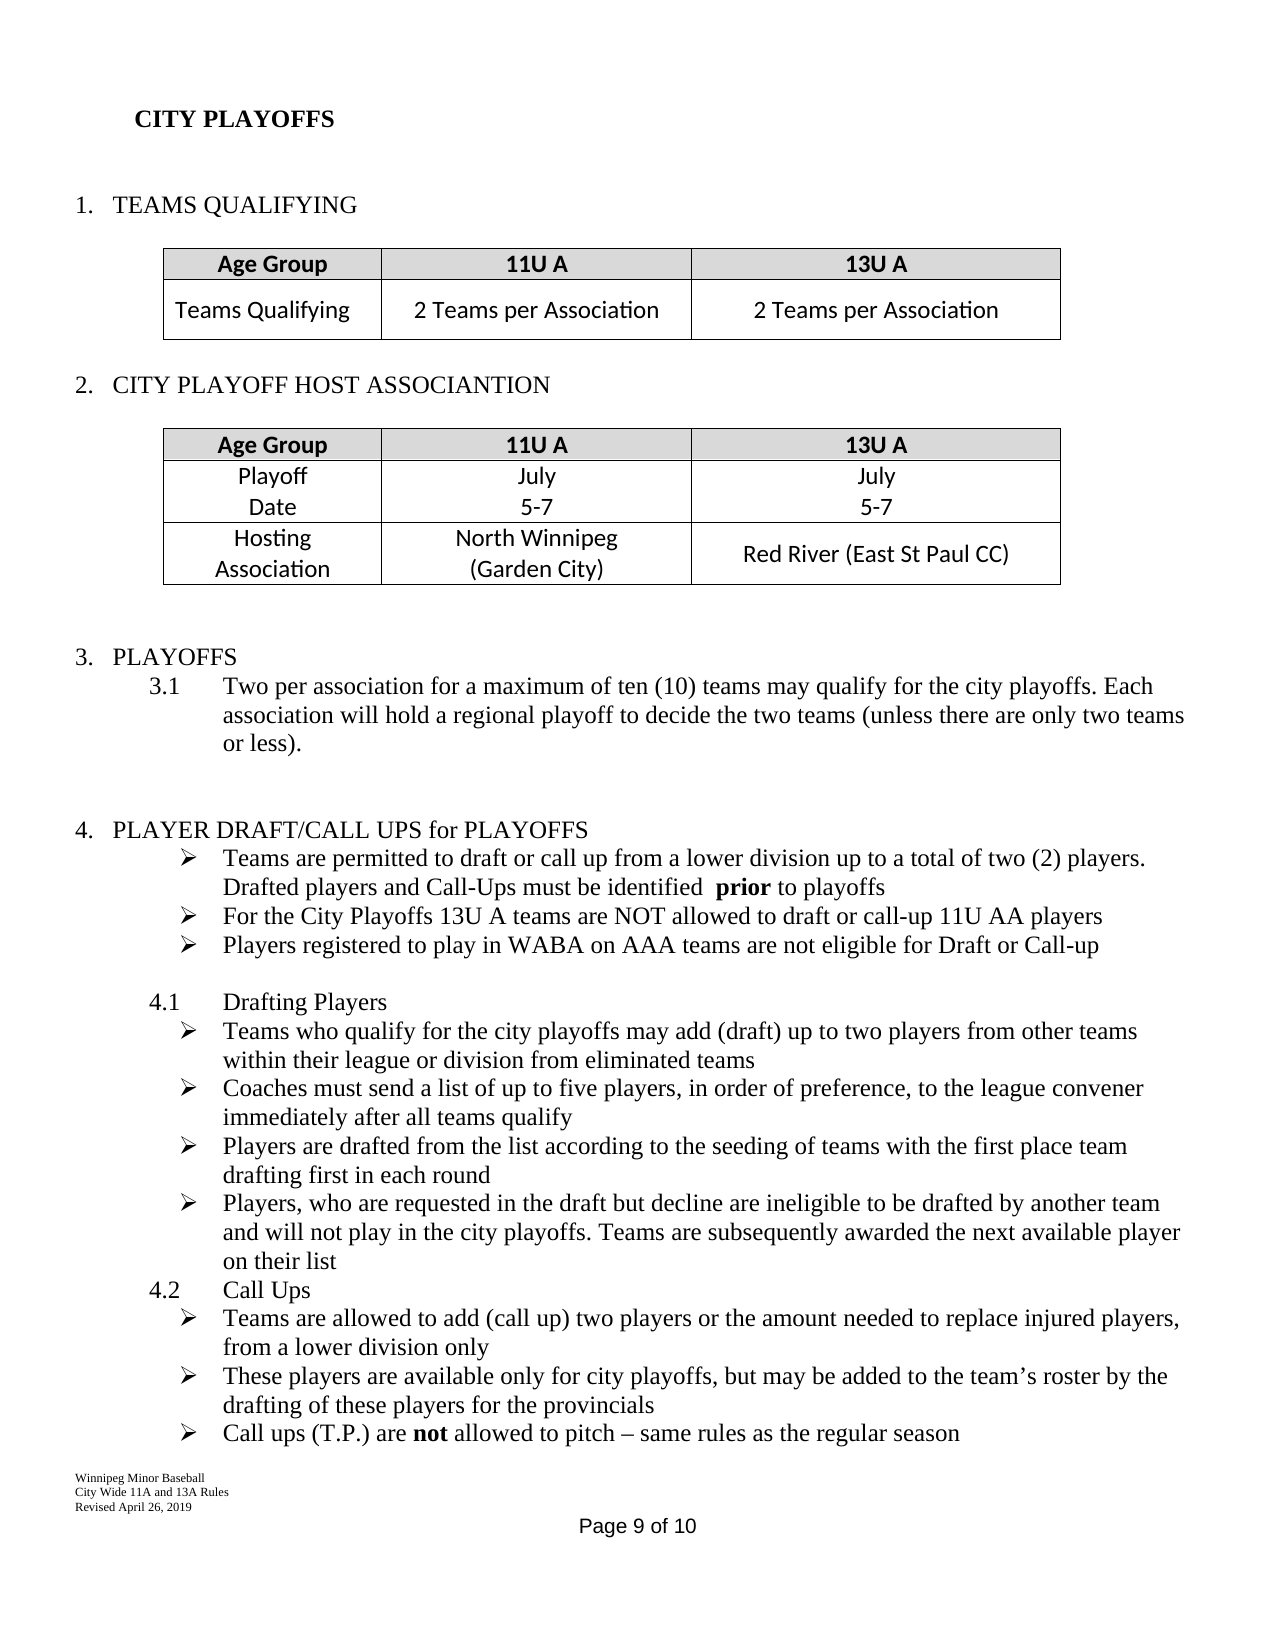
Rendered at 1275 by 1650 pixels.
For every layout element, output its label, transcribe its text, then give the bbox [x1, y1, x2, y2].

list For the City Playoffs 13U A teams are NOT allowed to draft or call-up 11U AA players [178, 901, 1200, 930]
list Call Ups [149, 1275, 1200, 1303]
list Teams who qualify for the city playoffs may add (draft) up to two players from other teams within their league or division from eliminated teams [178, 1016, 1200, 1073]
list Drafting Players [149, 987, 1200, 1016]
list Teams are permitted to draft or call up from a lower division up to a total of two (2) players. Drafted players and Call-Ups must be identified prior to playoffs [178, 843, 1200, 901]
table_header 13U A [692, 429, 1060, 459]
list Teams are allowed to add (call up) two players or the amount needed to replace injured players, from a lower division only [178, 1303, 1200, 1361]
table_cell Teams Qualifying [164, 280, 381, 339]
list Call ups (T.P.) are not allowed to pitch – same rules as the regular season [178, 1418, 1200, 1447]
list Two per association for a maximum of ten (10) teams may qualify for the city playoffs. Each association will hold a regional playoff to decide the two teams (unless there are only two teams or less). [149, 671, 1200, 757]
table_cell July 5-7 [692, 461, 1060, 522]
list Players are drafted from the list according to the seeding of teams with the first place team drafting first in each round [178, 1131, 1200, 1188]
title CITY Playoff Host Associantion [75, 370, 1200, 399]
title PLAYOFFS [75, 642, 1200, 671]
title CITY Playoffs [134, 104, 1200, 132]
title Teams Qualifying [75, 190, 1200, 219]
table_cell July 5-7 [382, 461, 691, 522]
list These players are available only for city playoffs, but may be added to the team’s roster by the drafting of these players for the provincials [178, 1361, 1200, 1418]
table_header 13U A [692, 249, 1060, 279]
table_header Age Group [164, 429, 381, 459]
list Players registered to play in WABA on AAA teams are not eligible for Draft or Call-up [178, 930, 1200, 958]
table_cell 2 Teams per Association [382, 280, 691, 339]
table_cell Playoff Date [164, 461, 381, 522]
list PLAYER DRAFT/CALL UPS for PLAYOFFS [75, 815, 1200, 843]
list Coaches must send a list of up to five players, in order of preference, to the league convener immediately after all teams qualify [178, 1073, 1200, 1131]
list Players, who are requested in the draft but decline are ineligible to be drafted by another team and will not play in the city playoffs. Teams are subsequently awarded the next available player on their list [178, 1188, 1200, 1275]
table_cell North Winnipeg (Garden City) [382, 523, 691, 584]
table_header 11U A [382, 249, 691, 279]
table_cell 2 Teams per Association [692, 280, 1060, 339]
table_cell Hosting Association [164, 523, 381, 584]
table_header Age Group [164, 249, 381, 279]
table_header 11U A [382, 429, 691, 459]
table_cell Red River (East St Paul CC) [692, 523, 1060, 584]
